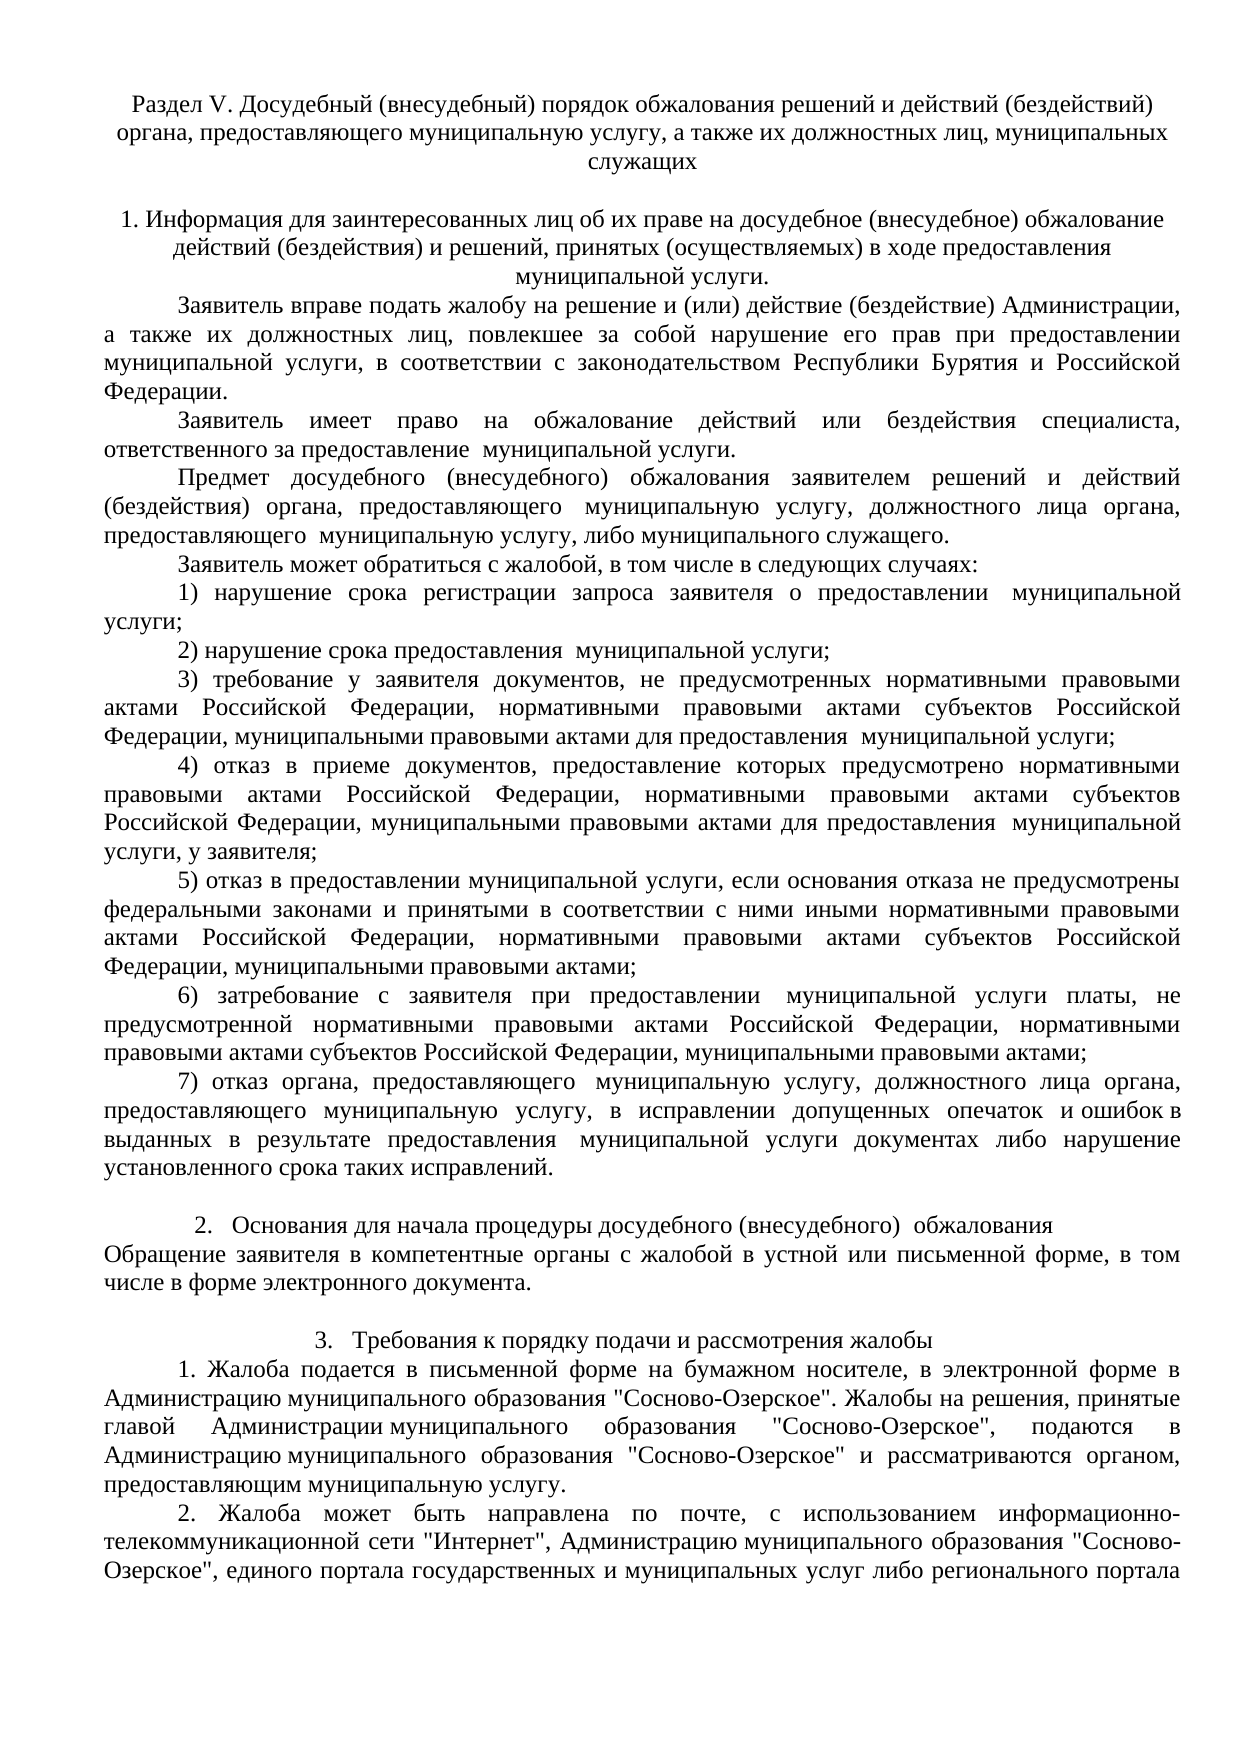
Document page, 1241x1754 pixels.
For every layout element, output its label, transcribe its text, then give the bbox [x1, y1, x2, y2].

text 5) отказ в предоставлении муниципальной услуги, если основания отказа не предусмотрены федеральными законами и принятыми в соответствии с ними иными нормативными правовыми актами Российской Федерации, нормативными правовыми актами субъектов Российской Федерации, муниципальными правовыми актами; [103, 865, 1181, 980]
list Основания для начала процедуры досудебного (внесудебного) обжалования [66, 1210, 1181, 1239]
text Раздел V. Досудебный (внесудебный) порядок обжалования решений и действий (бездействий) органа, предоставляющего муниципальную услугу, а также их должностных лиц, муниципальных служащих [103, 89, 1181, 175]
text Заявитель вправе подать жалобу на решение и (или) действие (бездействие) Администрации, а также их должностных лиц, повлекшее за собой нарушение его прав при предоставлении муниципальной услуги, в соответствии с законодательством Республики Бурятия и Российской Федерации. [103, 290, 1181, 405]
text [103, 1498, 1181, 1584]
text Предмет досудебного (внесудебного) обжалования заявителем решений и действий (бездействия) органа, предоставляющего муниципальную услугу, должностного лица органа, предоставляющего муниципальную услугу, либо муниципального служащего. [103, 462, 1181, 549]
text 3) требование у заявителя документов, не предусмотренных нормативными правовыми актами Российской Федерации, нормативными правовыми актами субъектов Российской Федерации, муниципальными правовыми актами для предоставления муниципальной услуги; [103, 664, 1181, 750]
text Заявитель может обратиться с жалобой, в том числе в следующих случаях: [103, 549, 1181, 577]
text Заявитель имеет право на обжалование действий или бездействия специалиста, ответственного за предоставление муниципальной услуги. [103, 405, 1181, 462]
text 1. Информация для заинтересованных лиц об их праве на досудебное (внесудебное) обжалование действий (бездействия) и решений, принятых (осуществляемых) в ходе предоставления муниципальной услуги. [103, 204, 1181, 290]
text 1) нарушение срока регистрации запроса заявителя о предоставлении муниципальной услуги; [103, 577, 1181, 635]
text 1. Жалоба подается в письменной форме на бумажном носителе, в электронной форме в Администрацию муниципального образования "Сосново-Озерское". Жалобы на решения, принятые главой Администрации муниципального образования "Сосново-Озерское", подаются в Администрацию муниципального образования "Сосново-Озерское" и рассматриваются органом, предоставляющим муниципальную услугу. [103, 1354, 1181, 1498]
text 4) отказ в приеме документов, предоставление которых предусмотрено нормативными правовыми актами Российской Федерации, нормативными правовыми актами субъектов Российской Федерации, муниципальными правовыми актами для предоставления муниципальной услуги, у заявителя; [103, 750, 1181, 865]
text 6) затребование с заявителя при предоставлении муниципальной услуги платы, не предусмотренной нормативными правовыми актами Российской Федерации, нормативными правовыми актами субъектов Российской Федерации, муниципальными правовыми актами; [103, 980, 1181, 1066]
text 2) нарушение срока предоставления муниципальной услуги; [103, 635, 1181, 664]
text 7) отказ органа, предоставляющего муниципальную услугу, должностного лица органа, предоставляющего муниципальную услугу, в исправлении допущенных опечаток и ошибок в выданных в результате предоставления муниципальной услуги документах либо нарушение установленного срока таких исправлений. [103, 1066, 1181, 1181]
list Требования к порядку подачи и рассмотрения жалобы [66, 1325, 1181, 1354]
text Обращение заявителя в компетентные органы с жалобой в устной или письменной форме, в том числе в форме электронного документа. [103, 1239, 1181, 1296]
